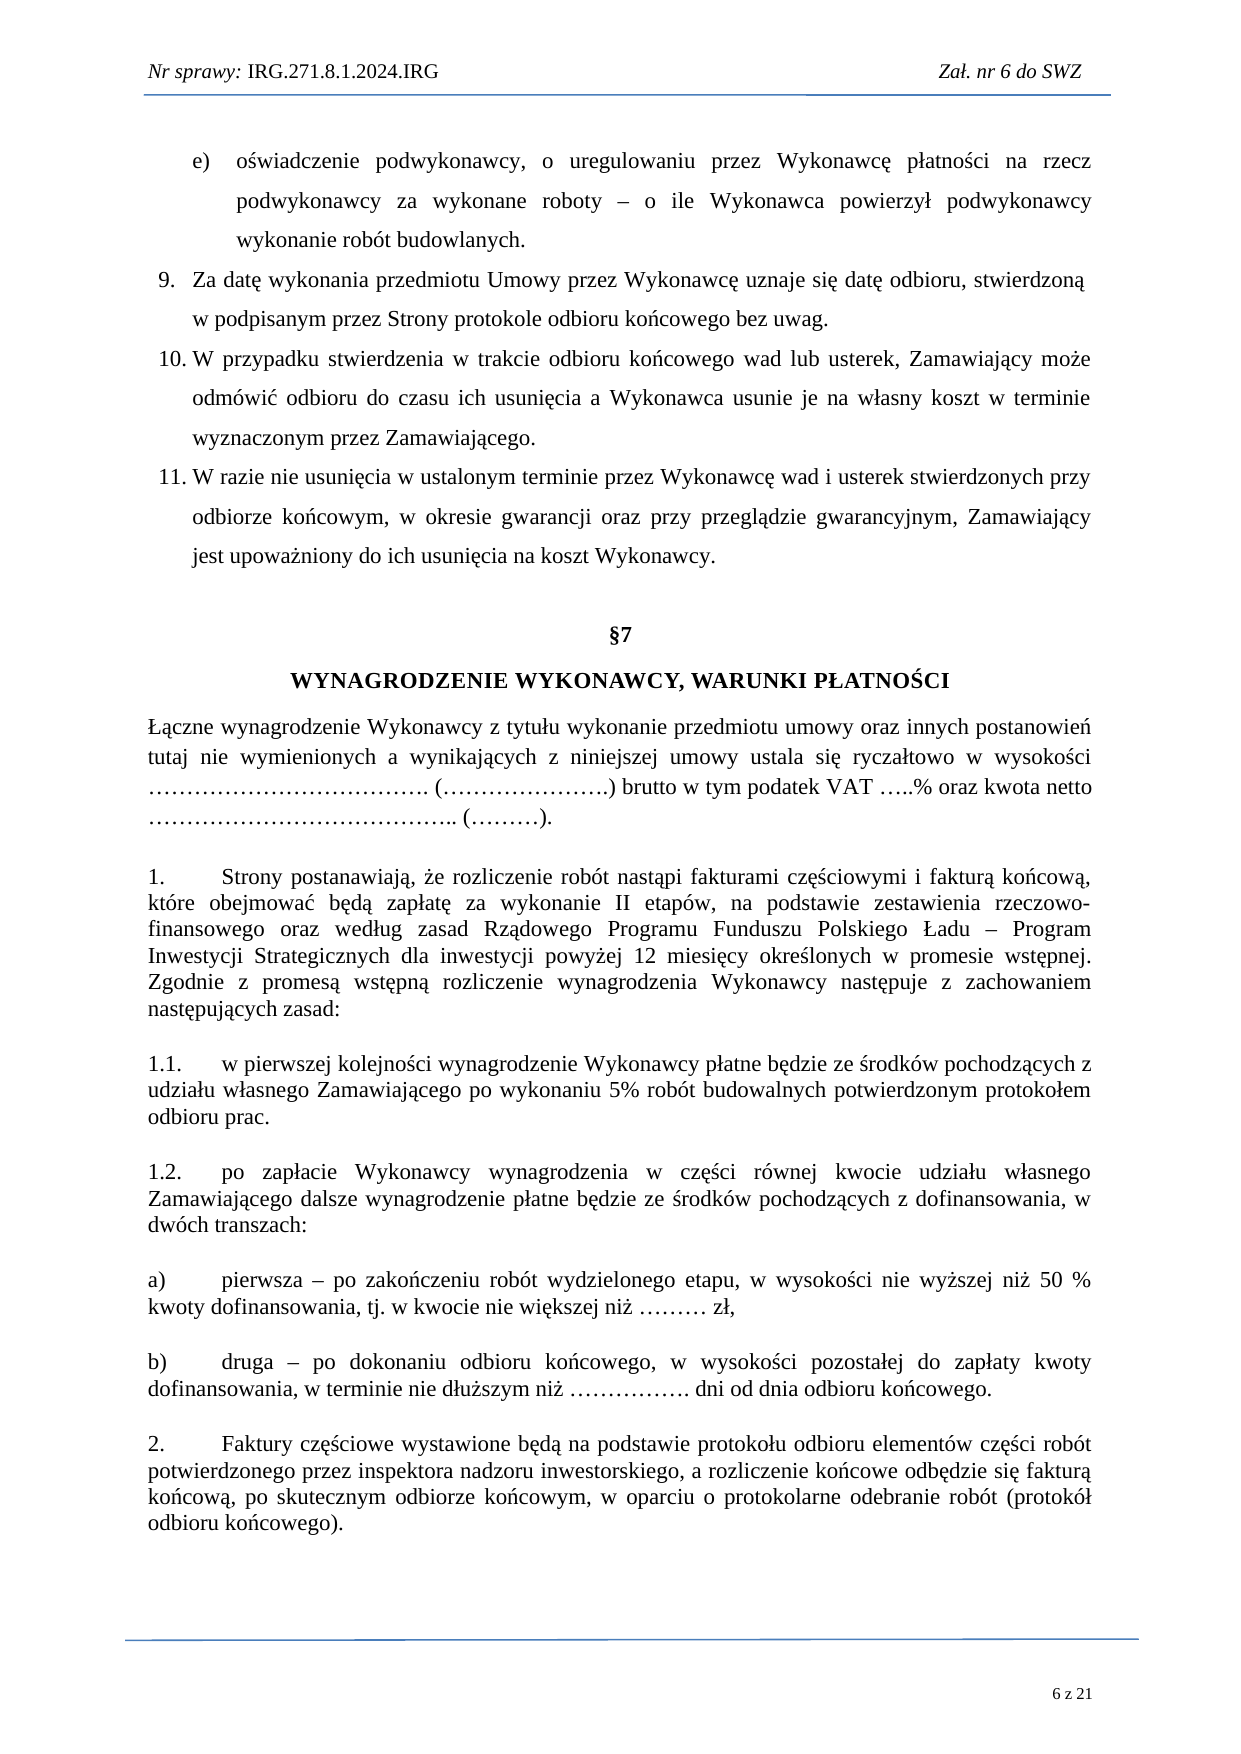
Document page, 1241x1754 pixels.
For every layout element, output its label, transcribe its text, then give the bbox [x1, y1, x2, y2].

text 1.1. w pierwszej kolejności wynagrodzenie Wykonawcy płatne będzie ze środków pochodzących z udziału własnego Zamawiającego po wykonaniu 5% robót budowalnych potwierdzonym protokołem odbioru prac. [148, 1050, 1093, 1129]
title §7 [148, 621, 1093, 648]
text b) druga – po dokonaniu odbioru końcowego, w wysokości pozostałej do zapłaty kwoty dofinansowania, w terminie nie dłuższym niż ……………. dni od dnia odbioru końcowego. [148, 1348, 1093, 1401]
text 1.2. po zapłacie Wykonawcy wynagrodzenia w części równej kwocie udziału własnego Zamawiającego dalsze wynagrodzenie płatne będzie ze środków pochodzących z dofinansowania, w dwóch transzach: [148, 1158, 1093, 1237]
text e) oświadczenie podwykonawcy, o uregulowaniu przez Wykonawcę płatności na rzecz podwykonawcy za wykonane roboty – o ile Wykonawca powierzył podwykonawcy wykonanie robót budowlanych. [192, 148, 1093, 253]
text 2. Faktury częściowe wystawione będą na podstawie protokołu odbioru elementów części robót potwierdzonego przez inspektora nadzoru inwestorskiego, a rozliczenie końcowe odbędzie się fakturą końcową, po skutecznym odbiorze końcowym, w oparciu o protokolarne odebranie robót (protokół odbioru końcowego). [148, 1430, 1093, 1536]
text a) pierwsza – po zakończeniu robót wydzielonego etapu, w wysokości nie wyższej niż 50 % kwoty dofinansowania, tj. w kwocie nie większej niż ……… zł, [148, 1267, 1093, 1319]
text 11. W razie nie usunięcia w ustalonym terminie przez Wykonawcę wad i usterek stwierdzonych przy odbiorze końcowym, w okresie gwarancji oraz przy przeglądzie gwarancyjnym, Zamawiający jest upoważniony do ich usunięcia na koszt Wykonawcy. [158, 463, 1093, 569]
list Łączne wynagrodzenie Wykonawcy z tytułu wykonanie przedmiotu umowy oraz innych postanowień tutaj nie wymienionych a wynikających z niniejszej umowy ustala się ryczałtowo w wysokości ………………………………. (………………….) brutto w tym podatek VAT …..% oraz kwota netto ………………………………….. (………). [148, 713, 1093, 830]
text 1. Strony postanawiają, że rozliczenie robót nastąpi fakturami częściowymi i fakturą końcową, które obejmować będą zapłatę za wykonanie II etapów, na podstawie zestawienia rzeczowo-finansowego oraz według zasad Rządowego Programu Funduszu Polskiego Ładu – Program Inwestycji Strategicznych dla inwestycji powyżej 12 miesięcy określonych w promesie wstępnej. Zgodnie z promesą wstępną rozliczenie wynagrodzenia Wykonawcy następuje z zachowaniem następujących zasad: [148, 863, 1093, 1021]
text 9. Za datę wykonania przedmiotu Umowy przez Wykonawcę uznaje się datę odbioru, stwierdzoną w podpisanym przez Strony protokole odbioru końcowego bez uwag. [158, 266, 1093, 332]
text WYNAGRODZENIE WYKONAWCY, WARUNKI PŁATNOŚCI [148, 667, 1093, 693]
text 10. W przypadku stwierdzenia w trakcie odbioru końcowego wad lub usterek, Zamawiający może odmówić odbioru do czasu ich usunięcia a Wykonawca usunie je na własny koszt w terminie wyznaczonym przez Zamawiającego. [158, 345, 1093, 450]
